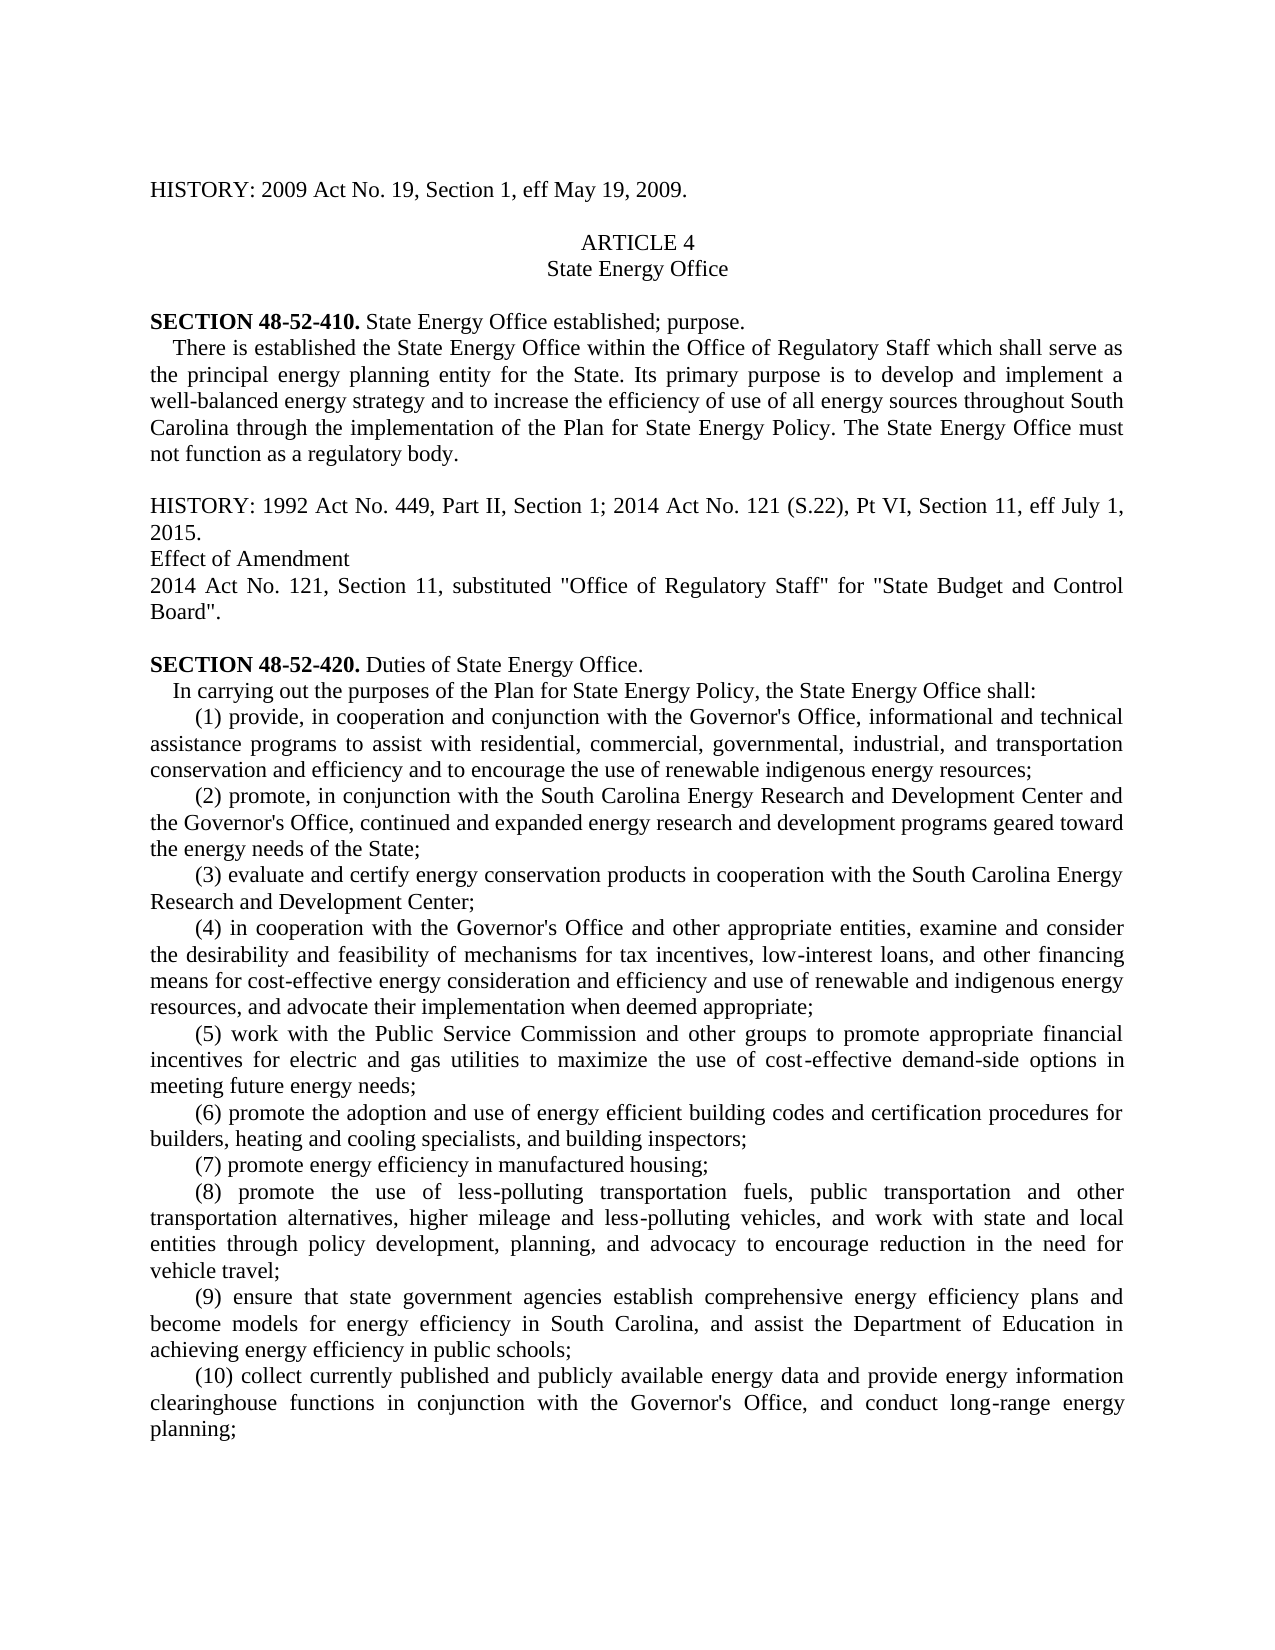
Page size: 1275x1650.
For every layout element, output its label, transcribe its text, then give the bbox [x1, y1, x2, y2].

text (9) ensure that state government agencies establish comprehensive energy efficiency plans and become models for energy efficiency in South Carolina, and assist the Department of Education in achieving energy efficiency in public schools; [150, 1283, 1125, 1362]
text SECTION 48-52-410. State Energy Office established; purpose. [150, 308, 1125, 334]
text HISTORY: 2009 Act No. 19, Section 1, eff May 19, 2009. [150, 176, 1125, 203]
text There is established the State Energy Office within the Office of Regulatory Staff which shall serve as the principal energy planning entity for the State. Its primary purpose is to develop and implement a well-balanced energy strategy and to increase the efficiency of use of all energy sources throughout South Carolina through the implementation of the Plan for State Energy Policy. The State Energy Office must not function as a regulatory body. [150, 334, 1125, 466]
text SECTION 48-52-420. Duties of State Energy Office. [150, 651, 1125, 677]
text 2014 Act No. 121, Section 11, substituted "Office of Regulatory Staff" for "State Budget and Control Board". [150, 572, 1125, 624]
text (3) evaluate and certify energy conservation products in cooperation with the South Carolina Energy Research and Development Center; [150, 862, 1125, 914]
text State Energy Office [150, 255, 1125, 282]
text (2) promote, in conjunction with the South Carolina Energy Research and Development Center and the Governor's Office, continued and expanded energy research and development programs geared toward the energy needs of the State; [150, 782, 1125, 862]
text (7) promote energy efficiency in manufactured housing; [150, 1151, 1125, 1178]
text In carrying out the purposes of the Plan for State Energy Policy, the State Energy Office shall: [150, 677, 1125, 703]
text (10) collect currently published and publicly available energy data and provide energy information clearinghouse functions in conjunction with the Governor's Office, and conduct long-range energy planning; [150, 1362, 1125, 1441]
text (4) in cooperation with the Governor's Office and other appropriate entities, examine and consider the desirability and feasibility of mechanisms for tax incentives, low-interest loans, and other financing means for cost-effective energy consideration and efficiency and use of renewable and indigenous energy resources, and advocate their implementation when deemed appropriate; [150, 914, 1125, 1020]
text (5) work with the Public Service Commission and other groups to promote appropriate financial incentives for electric and gas utilities to maximize the use of cost-effective demand-side options in meeting future energy needs; [150, 1020, 1125, 1099]
text HISTORY: 1992 Act No. 449, Part II, Section 1; 2014 Act No. 121 (S.22), Pt VI, Section 11, eff July 1, 2015. [150, 493, 1125, 545]
text (1) provide, in cooperation and conjunction with the Governor's Office, informational and technical assistance programs to assist with residential, commercial, governmental, industrial, and transportation conservation and efficiency and to encourage the use of renewable indigenous energy resources; [150, 703, 1125, 782]
text Effect of Amendment [150, 545, 1125, 572]
text ARTICLE 4 [150, 229, 1125, 255]
text (6) promote the adoption and use of energy efficient building codes and certification procedures for builders, heating and cooling specialists, and building inspectors; [150, 1099, 1125, 1151]
text (8) promote the use of less-polluting transportation fuels, public transportation and other transportation alternatives, higher mileage and less-polluting vehicles, and work with state and local entities through policy development, planning, and advocacy to encourage reduction in the need for vehicle travel; [150, 1178, 1125, 1283]
